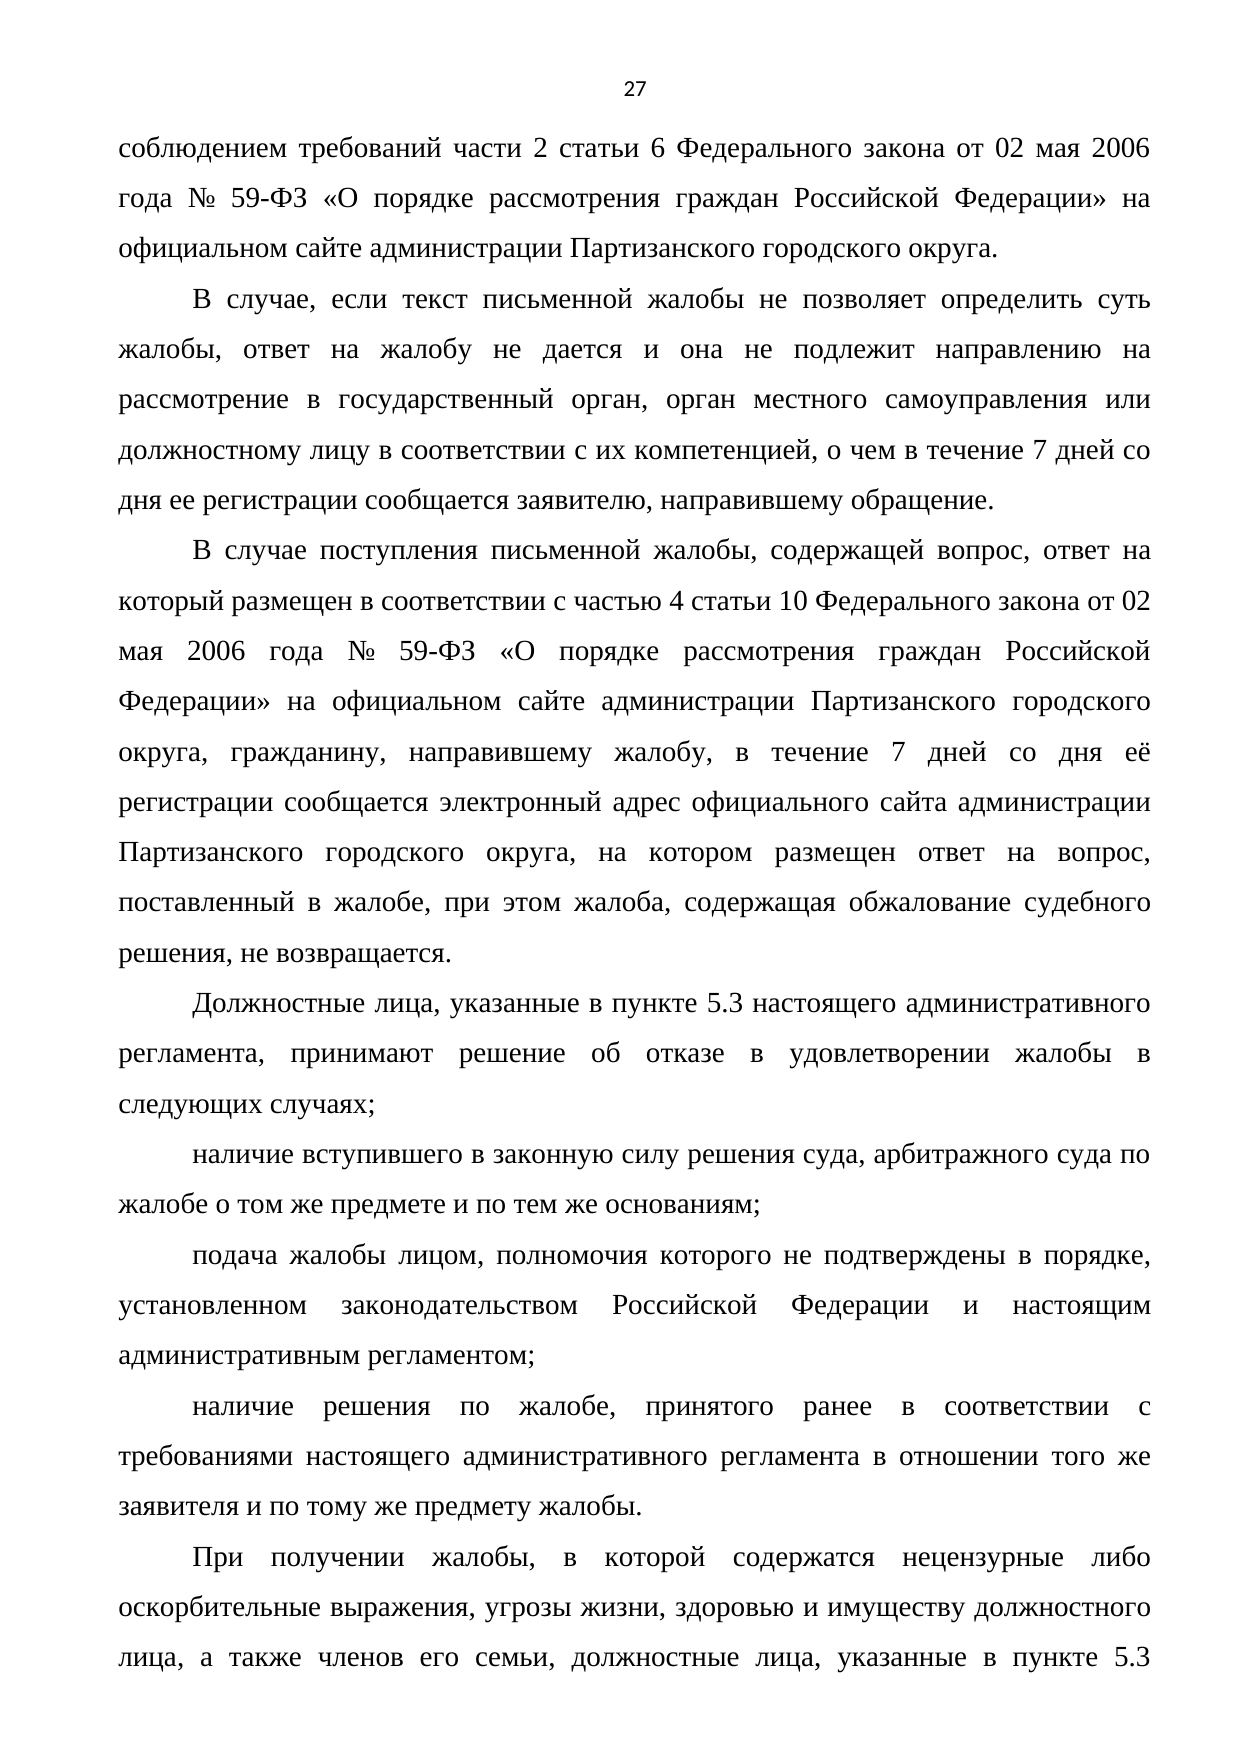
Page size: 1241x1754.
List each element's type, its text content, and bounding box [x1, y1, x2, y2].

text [118, 1539, 1152, 1673]
text Должностные лица, указанные в пункте 5.3 настоящего административного регламента, принимают решение об отказе в удовлетворении жалобы в следующих случаях; [118, 985, 1152, 1119]
text В случае, если текст письменной жалобы не позволяет определить суть жалобы, ответ на жалобу не дается и она не подлежит направлению на рассмотрение в государственный орган, орган местного самоуправления или должностному лицу в соответствии с их компетенцией, о чем в течение 7 дней со дня ее регистрации сообщается заявителю, направившему обращение. [118, 281, 1152, 516]
text наличие вступившего в законную силу решения суда, арбитражного суда по жалобе о том же предмете и по тем же основаниям; [118, 1136, 1152, 1220]
text подача жалобы лицом, полномочия которого не подтверждены в порядке, установленном законодательством Российской Федерации и настоящим административным регламентом; [118, 1237, 1152, 1371]
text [118, 130, 1152, 264]
text наличие решения по жалобе, принятого ранее в соответствии с требованиями настоящего административного регламента в отношении того же заявителя и по тому же предмету жалобы. [118, 1388, 1152, 1522]
text В случае поступления письменной жалобы, содержащей вопрос, ответ на который размещен в соответствии с частью 4 статьи 10 Федерального закона от 02 мая 2006 года № 59-ФЗ «О порядке рассмотрения граждан Российской Федерации» на официальном сайте администрации Партизанского городского округа, гражданину, направившему жалобу, в течение 7 дней со дня её регистрации сообщается электронный адрес официального сайта администрации Партизанского городского округа, на котором размещен ответ на вопрос, поставленный в жалобе, при этом жалоба, содержащая обжалование судебного решения, не возвращается. [118, 532, 1152, 968]
